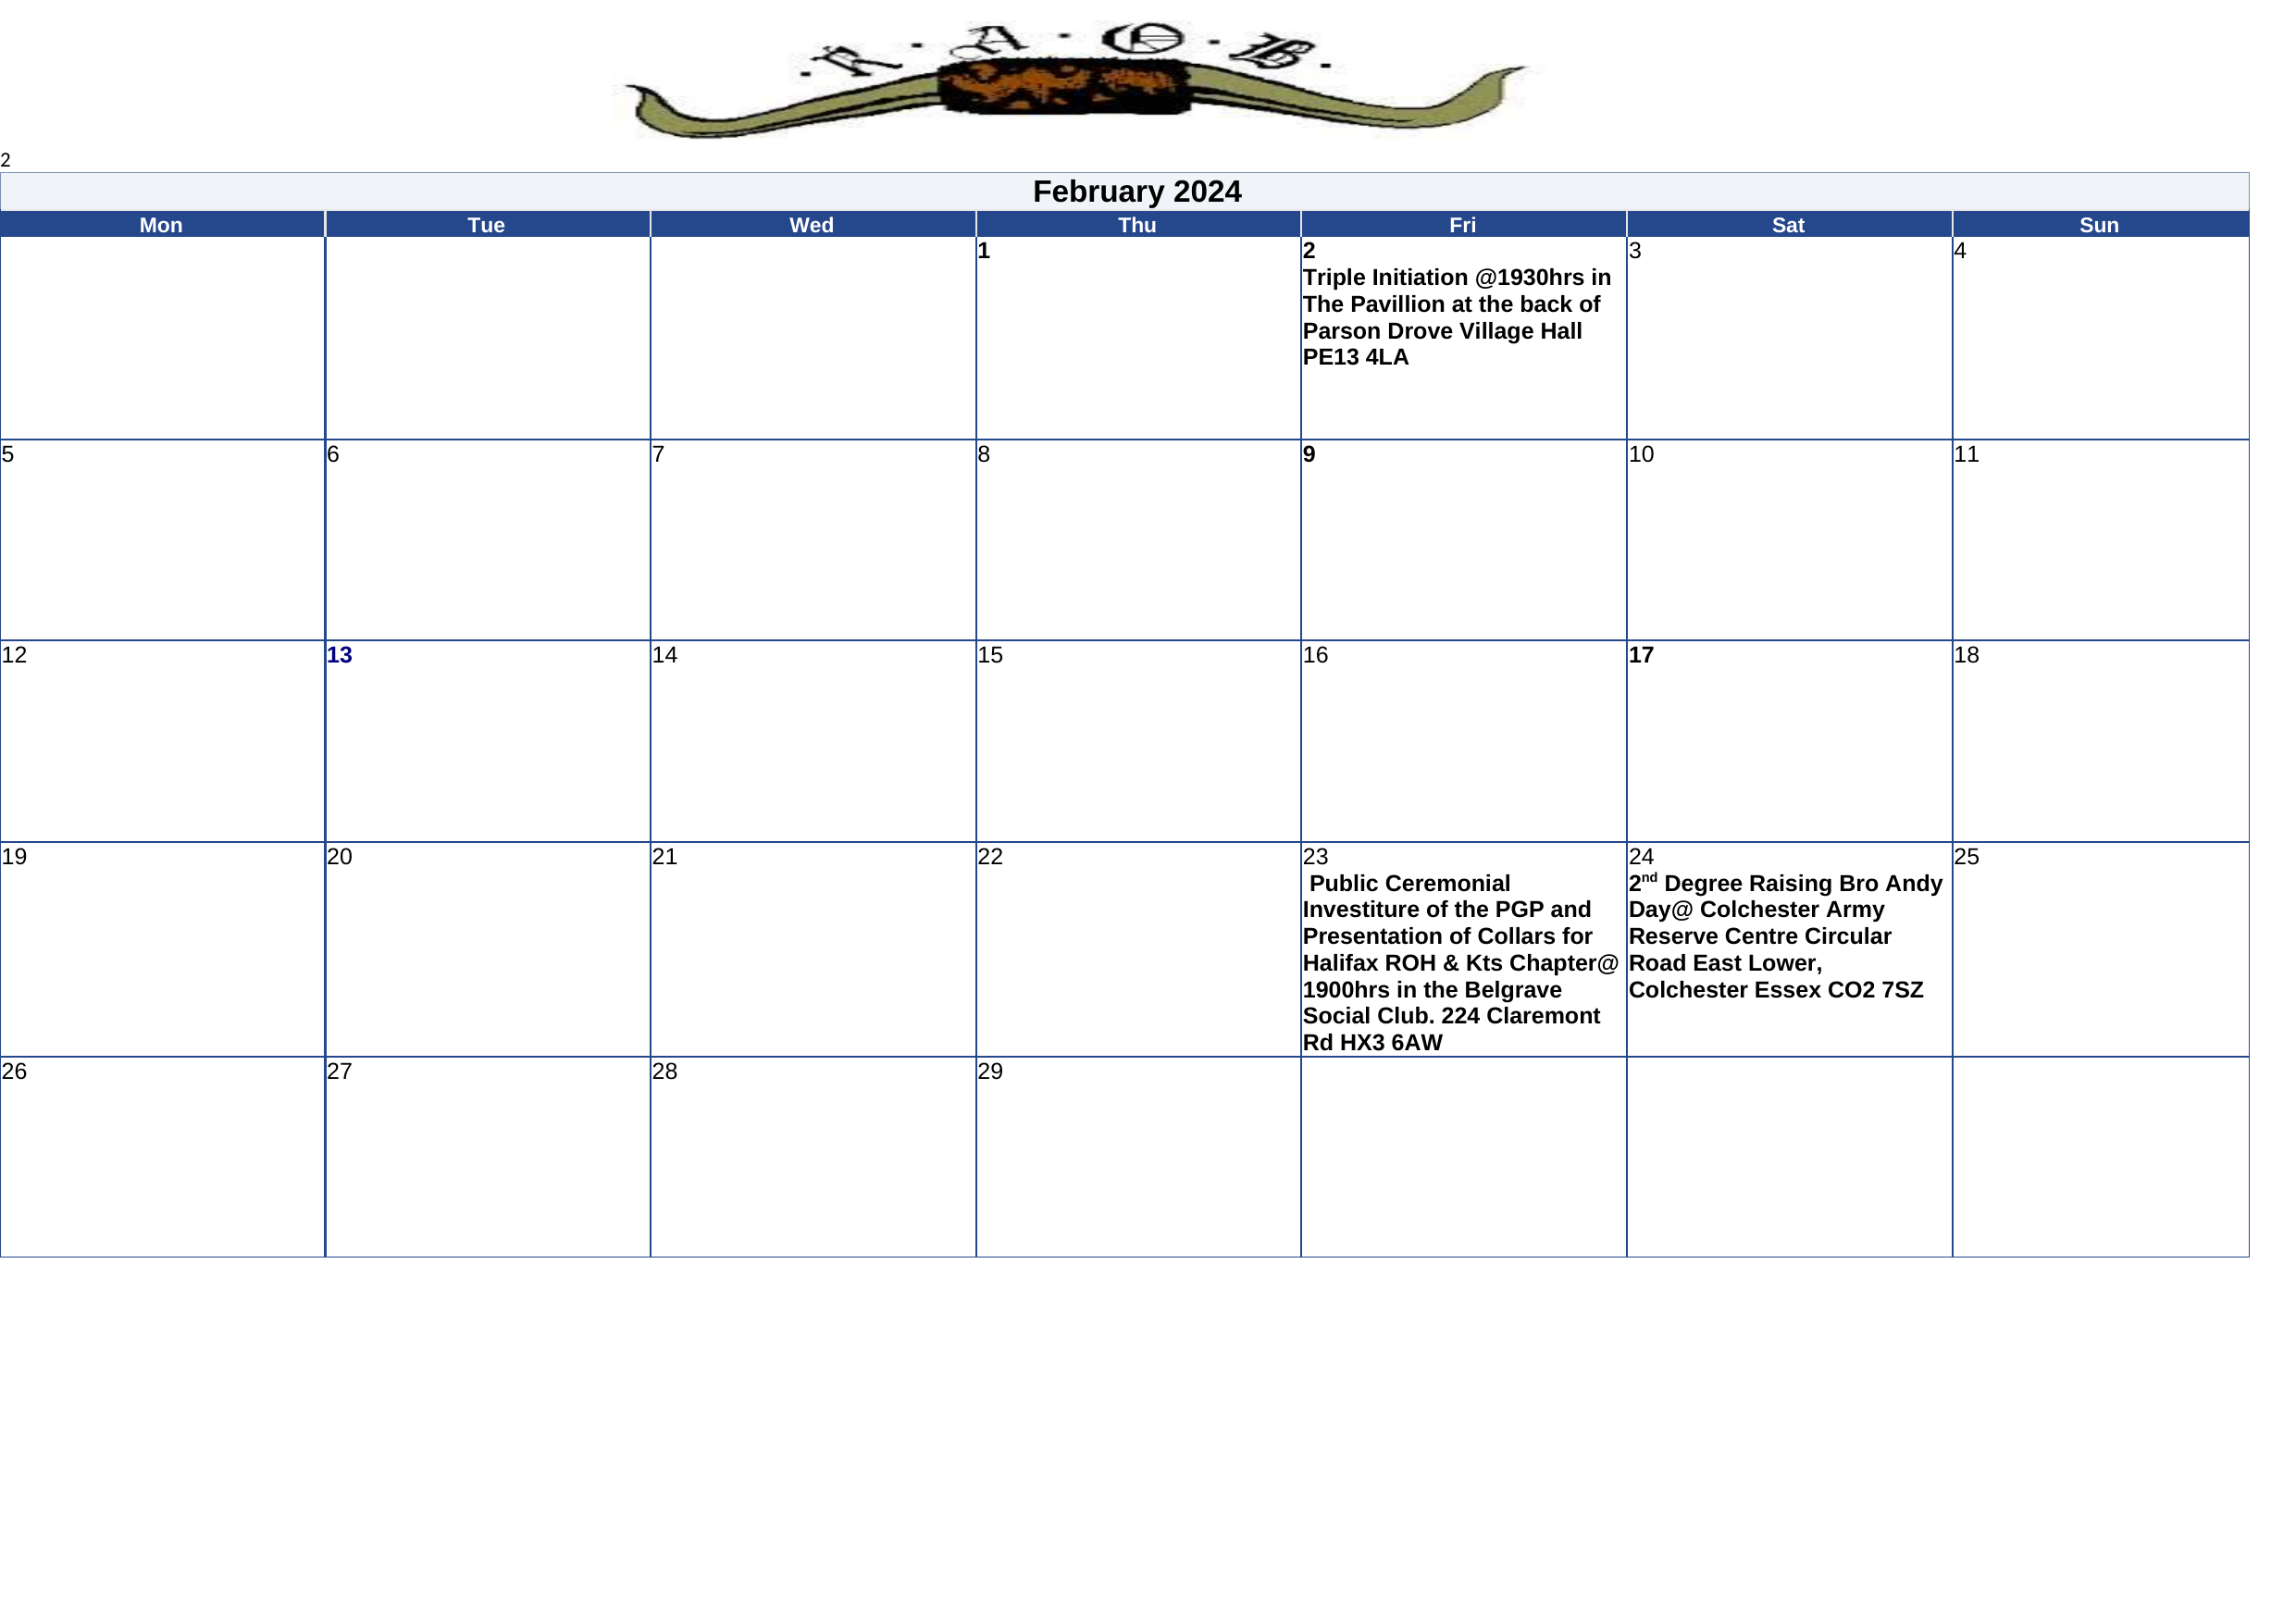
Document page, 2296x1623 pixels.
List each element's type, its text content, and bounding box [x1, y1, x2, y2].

table_cell 26 [1, 1058, 324, 1257]
table_cell 9 [1302, 440, 1626, 639]
table_cell Sat [1628, 211, 1952, 237]
table_cell 10 [1628, 440, 1952, 639]
table_cell 15 [977, 641, 1300, 841]
table_cell 12 [1, 641, 324, 841]
table_cell 2 Triple Initiation @1930hrs in The Pavillion at the back of Parson Drove Village Hall PE13 4LA [1302, 237, 1626, 439]
table_cell 6 [327, 440, 650, 639]
table_header [1953, 173, 2249, 209]
picture [612, 10, 1547, 147]
table_cell 23 Public Ceremonial Investiture of the PGP and Presentation of Collars for Halifax ROH & Kts Chapter@ 1900hrs in the Belgrave Social Club. 224 Claremont Rd HX3 6AW [1302, 843, 1626, 1056]
table_cell Wed [652, 211, 975, 237]
table_cell Fri [1302, 211, 1626, 237]
table_cell 28 [652, 1058, 975, 1257]
table_cell 14 [652, 641, 975, 841]
table_cell [1628, 1058, 1952, 1257]
table_cell [327, 237, 650, 439]
table_cell 8 [977, 440, 1300, 639]
table_cell 27 [327, 1058, 650, 1257]
table_cell 20 [327, 843, 650, 1056]
table_cell [652, 237, 975, 439]
table_cell 16 [1302, 641, 1626, 841]
table_cell [1, 237, 324, 439]
table_cell 21 [652, 843, 975, 1056]
table_cell [1302, 1058, 1626, 1257]
table_cell 29 [977, 1058, 1300, 1257]
table_cell 18 [1954, 641, 2249, 841]
table_cell 7 [652, 440, 975, 639]
table_cell 11 [1954, 440, 2249, 639]
table_cell [1954, 1058, 2249, 1257]
table_cell Sun [1954, 211, 2249, 237]
table_cell 4 [1954, 237, 2249, 439]
table_cell 25 [1954, 843, 2249, 1056]
table_cell Tue [327, 211, 650, 237]
table_cell 19 [1, 843, 324, 1056]
table_cell 17 [1628, 641, 1952, 841]
table_header [1, 173, 325, 209]
table_cell 13 [327, 641, 650, 841]
table_cell Mon [1, 211, 324, 237]
table_header February 2024 [325, 173, 1953, 209]
table_cell 1 [977, 237, 1300, 439]
table_cell Thu [977, 211, 1300, 237]
table_cell 5 [1, 440, 324, 639]
table_cell 22 [977, 843, 1300, 1056]
table_cell 24 2nd Degree Raising Bro Andy Day@ Colchester Army Reserve Centre Circular Road East Lower, Colchester Essex CO2 7SZ [1628, 843, 1952, 1056]
table_cell 3 [1628, 237, 1952, 439]
